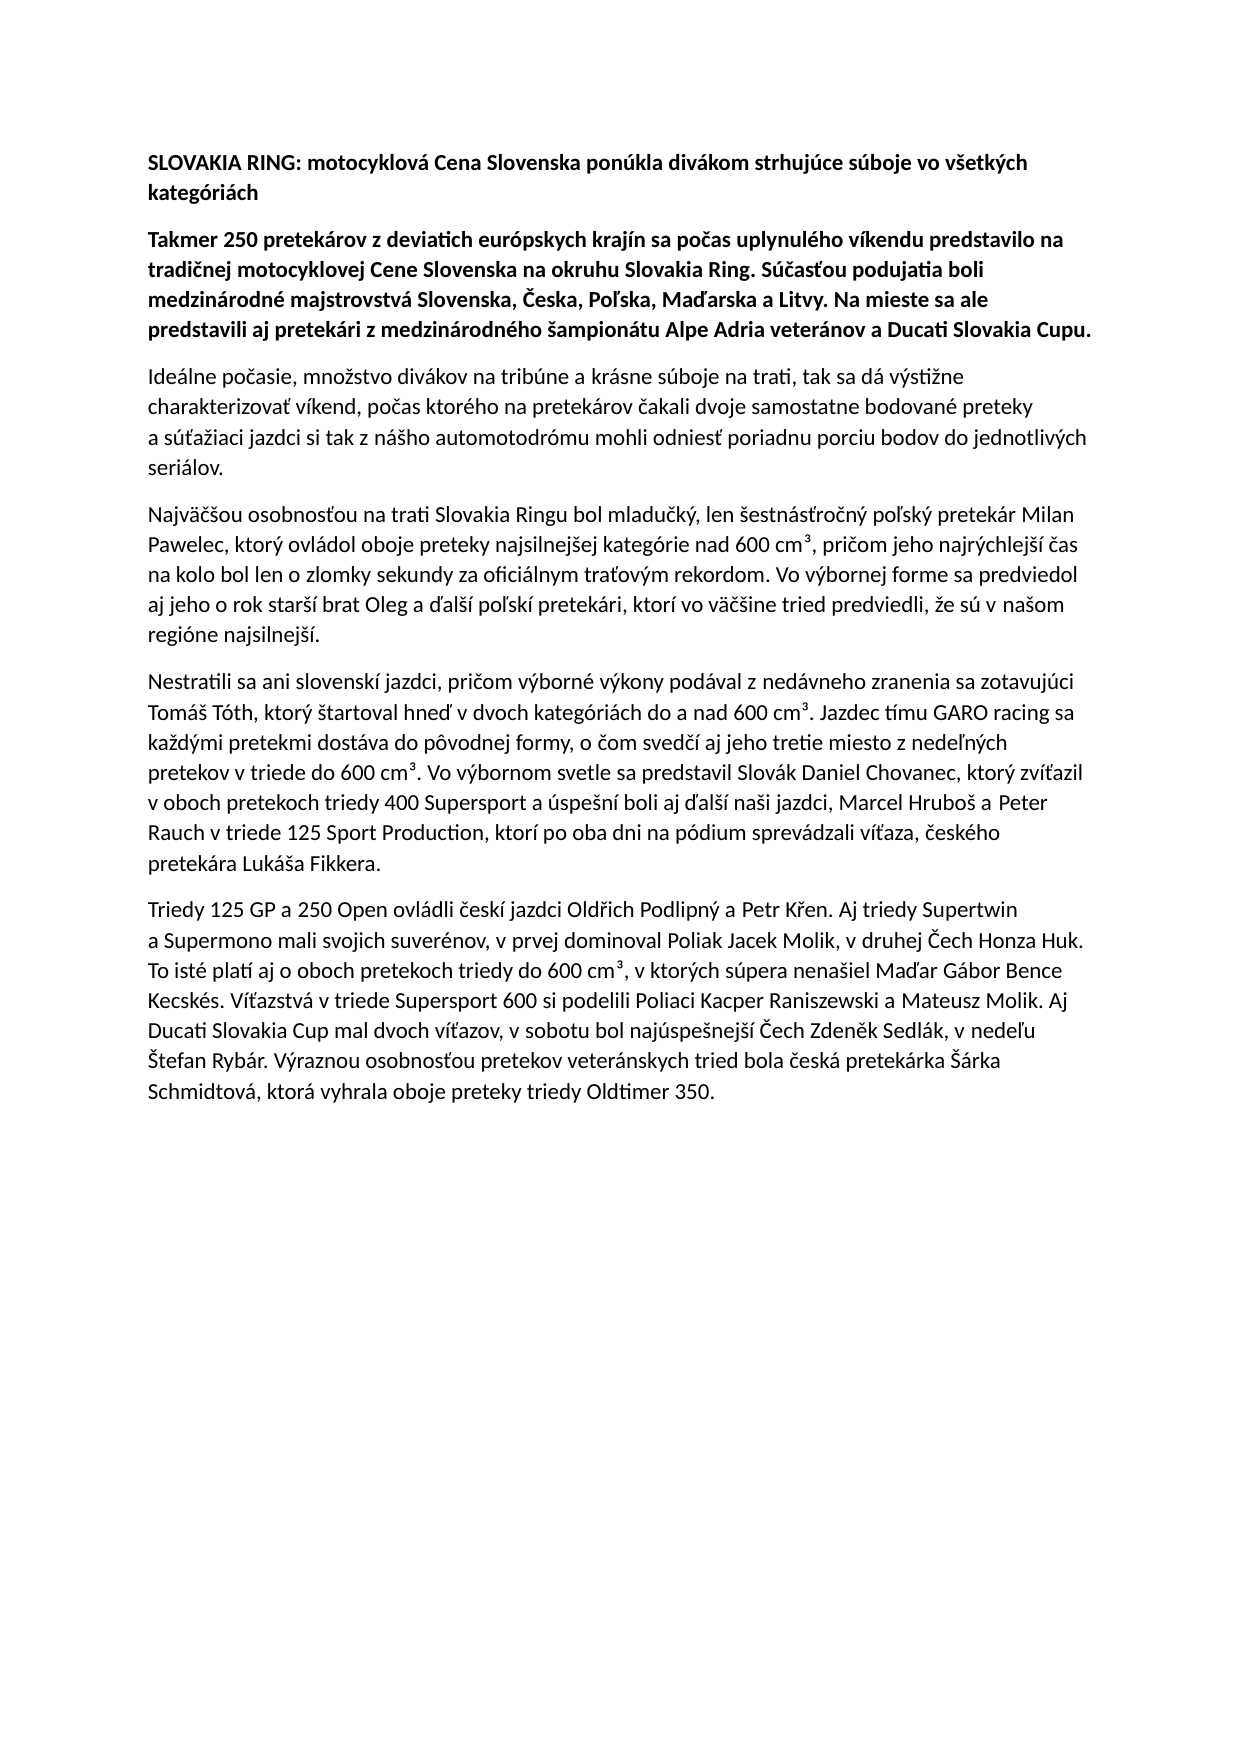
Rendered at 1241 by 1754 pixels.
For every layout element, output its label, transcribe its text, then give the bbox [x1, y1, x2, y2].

text SLOVAKIA RING: motocyklová Cena Slovenska ponúkla divákom strhujúce súboje vo všetkých kategóriách [148, 148, 1093, 206]
text Triedy 125 GP a 250 Open ovládli českí jazdci Oldřich Podlipný a Petr Křen. Aj triedy Supertwin a Supermono mali svojich suverénov, v prvej dominoval Poliak Jacek Molik, v druhej Čech Honza Huk. To isté platí aj o oboch pretekoch triedy do 600 cm³, v ktorých súpera nenašiel Maďar Gábor Bence Kecskés. Víťazstvá v triede Supersport 600 si podelili Poliaci Kacper Raniszewski a Mateusz Molik. Aj Ducati Slovakia Cup mal dvoch víťazov, v sobotu bol najúspešnejší Čech Zdeněk Sedlák, v nedeľu Štefan Rybár. Výraznou osobnosťou pretekov veteránskych tried bola česká pretekárka Šárka Schmidtová, ktorá vyhrala oboje preteky triedy Oldtimer 350. [148, 896, 1093, 1105]
text Takmer 250 pretekárov z deviatich európskych krajín sa počas uplynulého víkendu predstavilo na tradičnej motocyklovej Cene Slovenska na okruhu Slovakia Ring. Súčasťou podujatia boli medzinárodné majstrovstvá Slovenska, Česka, Poľska, Maďarska a Litvy. Na mieste sa ale predstavili aj pretekári z medzinárodného šampionátu Alpe Adria veteránov a Ducati Slovakia Cupu. [148, 225, 1093, 343]
text Nestratili sa ani slovenskí jazdci, pričom výborné výkony podával z nedávneho zranenia sa zotavujúci Tomáš Tóth, ktorý štartoval hneď v dvoch kategóriách do a nad 600 cm³. Jazdec tímu GARO racing sa každými pretekmi dostáva do pôvodnej formy, o čom svedčí aj jeho tretie miesto z nedeľných pretekov v triede do 600 cm³. Vo výbornom svetle sa predstavil Slovák Daniel Chovanec, ktorý zvíťazil v oboch pretekoch triedy 400 Supersport a úspešní boli aj ďalší naši jazdci, Marcel Hruboš a Peter Rauch v triede 125 Sport Production, ktorí po oba dni na pódium sprevádzali víťaza, českého pretekára Lukáša Fikkera. [148, 667, 1093, 877]
text Ideálne počasie, množstvo divákov na tribúne a krásne súboje na trati, tak sa dá výstižne charakterizovať víkend, počas ktorého na pretekárov čakali dvoje samostatne bodované preteky a súťažiaci jazdci si tak z nášho automotodrómu mohli odniesť poriadnu porciu bodov do jednotlivých seriálov. [148, 362, 1093, 481]
text Najväčšou osobnosťou na trati Slovakia Ringu bol mladučký, len šestnásťročný poľský pretekár Milan Pawelec, ktorý ovládol oboje preteky najsilnejšej kategórie nad 600 cm³, pričom jeho najrýchlejší čas na kolo bol len o zlomky sekundy za oficiálnym traťovým rekordom. Vo výbornej forme sa predviedol aj jeho o rok starší brat Oleg a ďalší poľskí pretekári, ktorí vo väčšine tried predviedli, že sú v našom regióne najsilnejší. [148, 500, 1093, 648]
